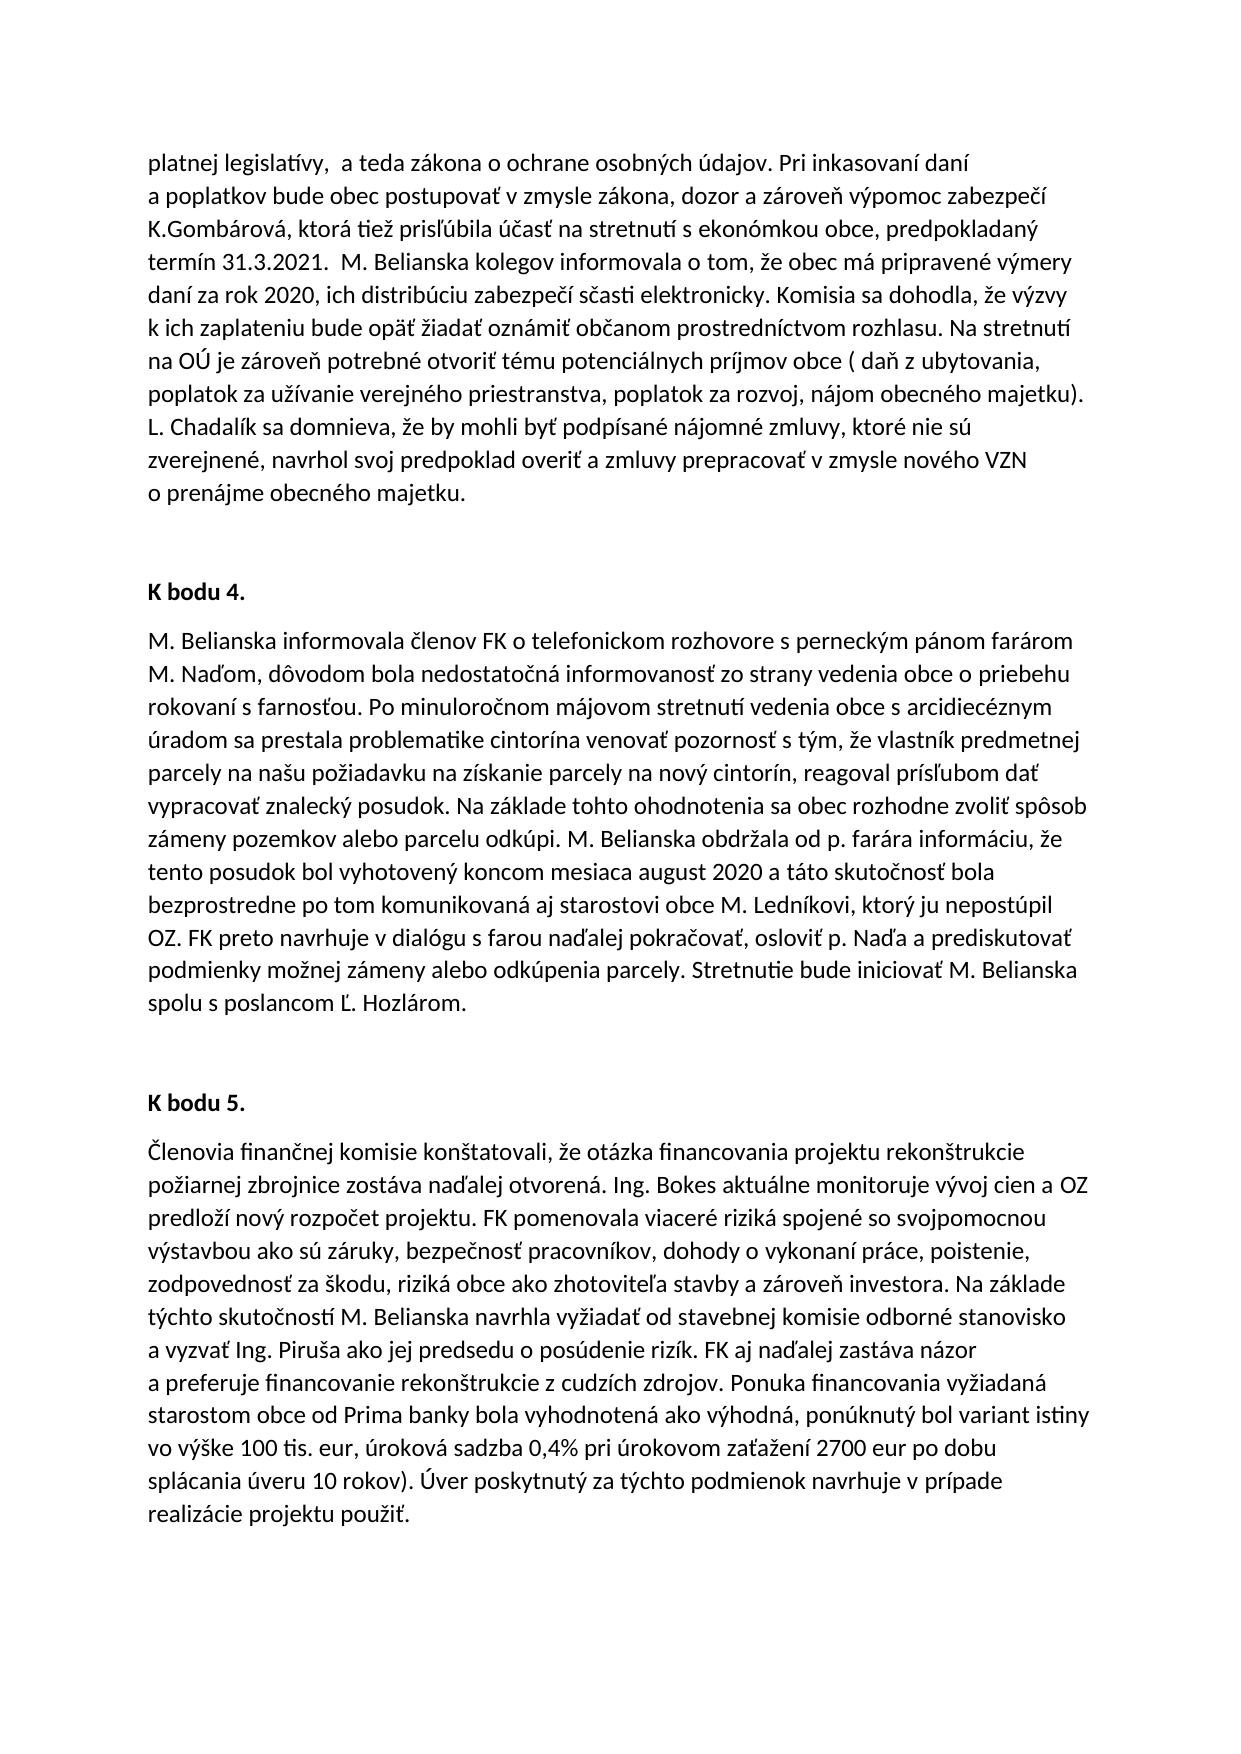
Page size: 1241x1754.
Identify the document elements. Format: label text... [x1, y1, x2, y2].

text K bodu 4. [148, 576, 1093, 606]
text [148, 148, 1093, 507]
text K bodu 5. [148, 1087, 1093, 1117]
text M. Belianska informovala členov FK o telefonickom rozhovore s perneckým pánom farárom M. Naďom, dôvodom bola nedostatočná informovanosť zo strany vedenia obce o priebehu rokovaní s farnosťou. Po minuloročnom májovom stretnutí vedenia obce s arcidiecéznym úradom sa prestala problematike cintorína venovať pozornosť s tým, že vlastník predmetnej parcely na našu požiadavku na získanie parcely na nový cintorín, reagoval prísľubom dať vypracovať znalecký posudok. Na základe tohto ohodnotenia sa obec rozhodne zvoliť spôsob zámeny pozemkov alebo parcelu odkúpi. M. Belianska obdržala od p. farára informáciu, že tento posudok bol vyhotovený koncom mesiaca august 2020 a táto skutočnosť bola bezprostredne po tom komunikovaná aj starostovi obce M. Ledníkovi, ktorý ju nepostúpil OZ. FK preto navrhuje v dialógu s farou naďalej pokračovať, osloviť p. Naďa a prediskutovať podmienky možnej zámeny alebo odkúpenia parcely. Stretnutie bude iniciovať M. Belianska spolu s poslancom Ľ. Hozlárom. [148, 626, 1093, 1018]
text Členovia finančnej komisie konštatovali, že otázka financovania projektu rekonštrukcie požiarnej zbrojnice zostáva naďalej otvorená. Ing. Bokes aktuálne monitoruje vývoj cien a OZ predloží nový rozpočet projektu. FK pomenovala viaceré riziká spojené so svojpomocnou výstavbou ako sú záruky, bezpečnosť pracovníkov, dohody o vykonaní práce, poistenie, zodpovednosť za škodu, riziká obce ako zhotoviteľa stavby a zároveň investora. Na základe týchto skutočností M. Belianska navrhla vyžiadať od stavebnej komisie odborné stanovisko a vyzvať Ing. Piruša ako jej predsedu o posúdenie rizík. FK aj naďalej zastáva názor a preferuje financovanie rekonštrukcie z cudzích zdrojov. Ponuka financovania vyžiadaná starostom obce od Prima banky bola vyhodnotená ako výhodná, ponúknutý bol variant istiny vo výške 100 tis. eur, úroková sadzba 0,4% pri úrokovom zaťažení 2700 eur po dobu splácania úveru 10 rokov). Úver poskytnutý za týchto podmienok navrhuje v prípade realizácie projektu použiť. [148, 1136, 1093, 1529]
